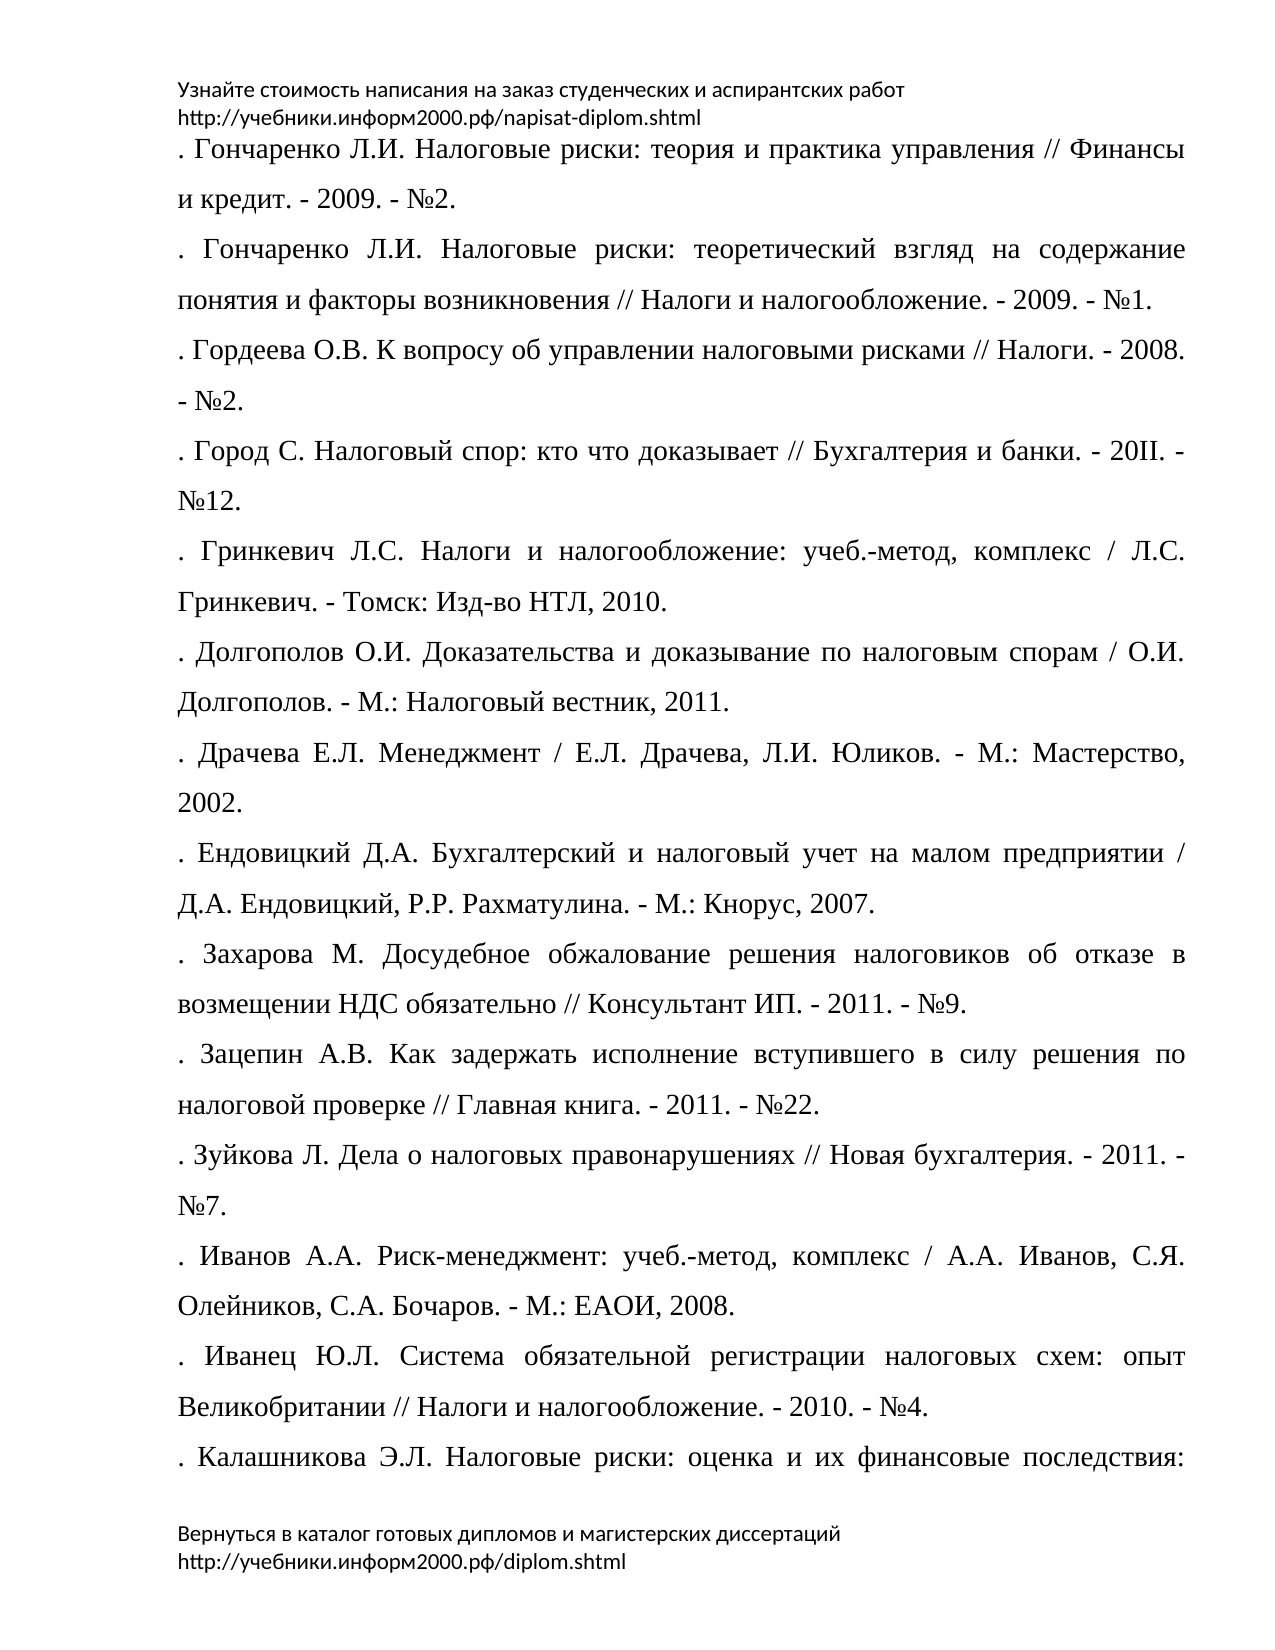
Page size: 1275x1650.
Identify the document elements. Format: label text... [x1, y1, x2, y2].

text . Гордеева О.В. К вопросу об управлении налоговыми рисками // Налоги. - 2008. - №2. [177, 332, 1186, 416]
text . Ендовицкий Д.А. Бухгалтерский и налоговый учет на малом предприятии / Д.А. Ендовицкий, Р.Р. Рахматулина. - М.: Кнорус, 2007. [177, 835, 1186, 919]
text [177, 1439, 1186, 1473]
text . Гончаренко Л.И. Налоговые риски: теория и практика управления // Финансы и кредит. - 2009. - №2. [177, 131, 1186, 215]
text . Зуйкова Л. Дела о налоговых правонарушениях // Новая бухгалтерия. - 2011. - №7. [177, 1137, 1186, 1221]
text . Иванов А.А. Риск-менеджмент: учеб.-метод, комплекс / А.А. Иванов, С.Я. Олейников, С.А. Бочаров. - М.: ЕАОИ, 2008. [177, 1238, 1186, 1322]
text . Захарова М. Досудебное обжалование решения налоговиков об отказе в возмещении НДС обязательно // Консультант ИП. - 2011. - №9. [177, 936, 1186, 1020]
text . Драчева Е.Л. Менеджмент / Е.Л. Драчева, Л.И. Юликов. - М.: Мастерство, 2002. [177, 735, 1186, 819]
text . Гринкевич Л.С. Налоги и налогообложение: учеб.-метод, комплекс / Л.С. Гринкевич. - Томск: Изд-во НТЛ, 2010. [177, 533, 1186, 617]
text . Иванец Ю.Л. Система обязательной регистрации налоговых схем: опыт Великобритании // Налоги и налогообложение. - 2010. - №4. [177, 1338, 1186, 1422]
text . Долгополов О.И. Доказательства и доказывание по налоговым спорам / О.И. Долгополов. - М.: Налоговый вестник, 2011. [177, 634, 1186, 718]
text . Город С. Налоговый спор: кто что доказывает // Бухгалтерия и банки. - 20II. - №12. [177, 433, 1186, 517]
text . Зацепин А.В. Как задержать исполнение вступившего в силу решения по налоговой проверке // Главная книга. - 2011. - №22. [177, 1037, 1186, 1121]
text . Гончаренко Л.И. Налоговые риски: теоретический взгляд на содержание понятия и факторы возникновения // Налоги и налогообложение. - 2009. - №1. [177, 232, 1186, 316]
